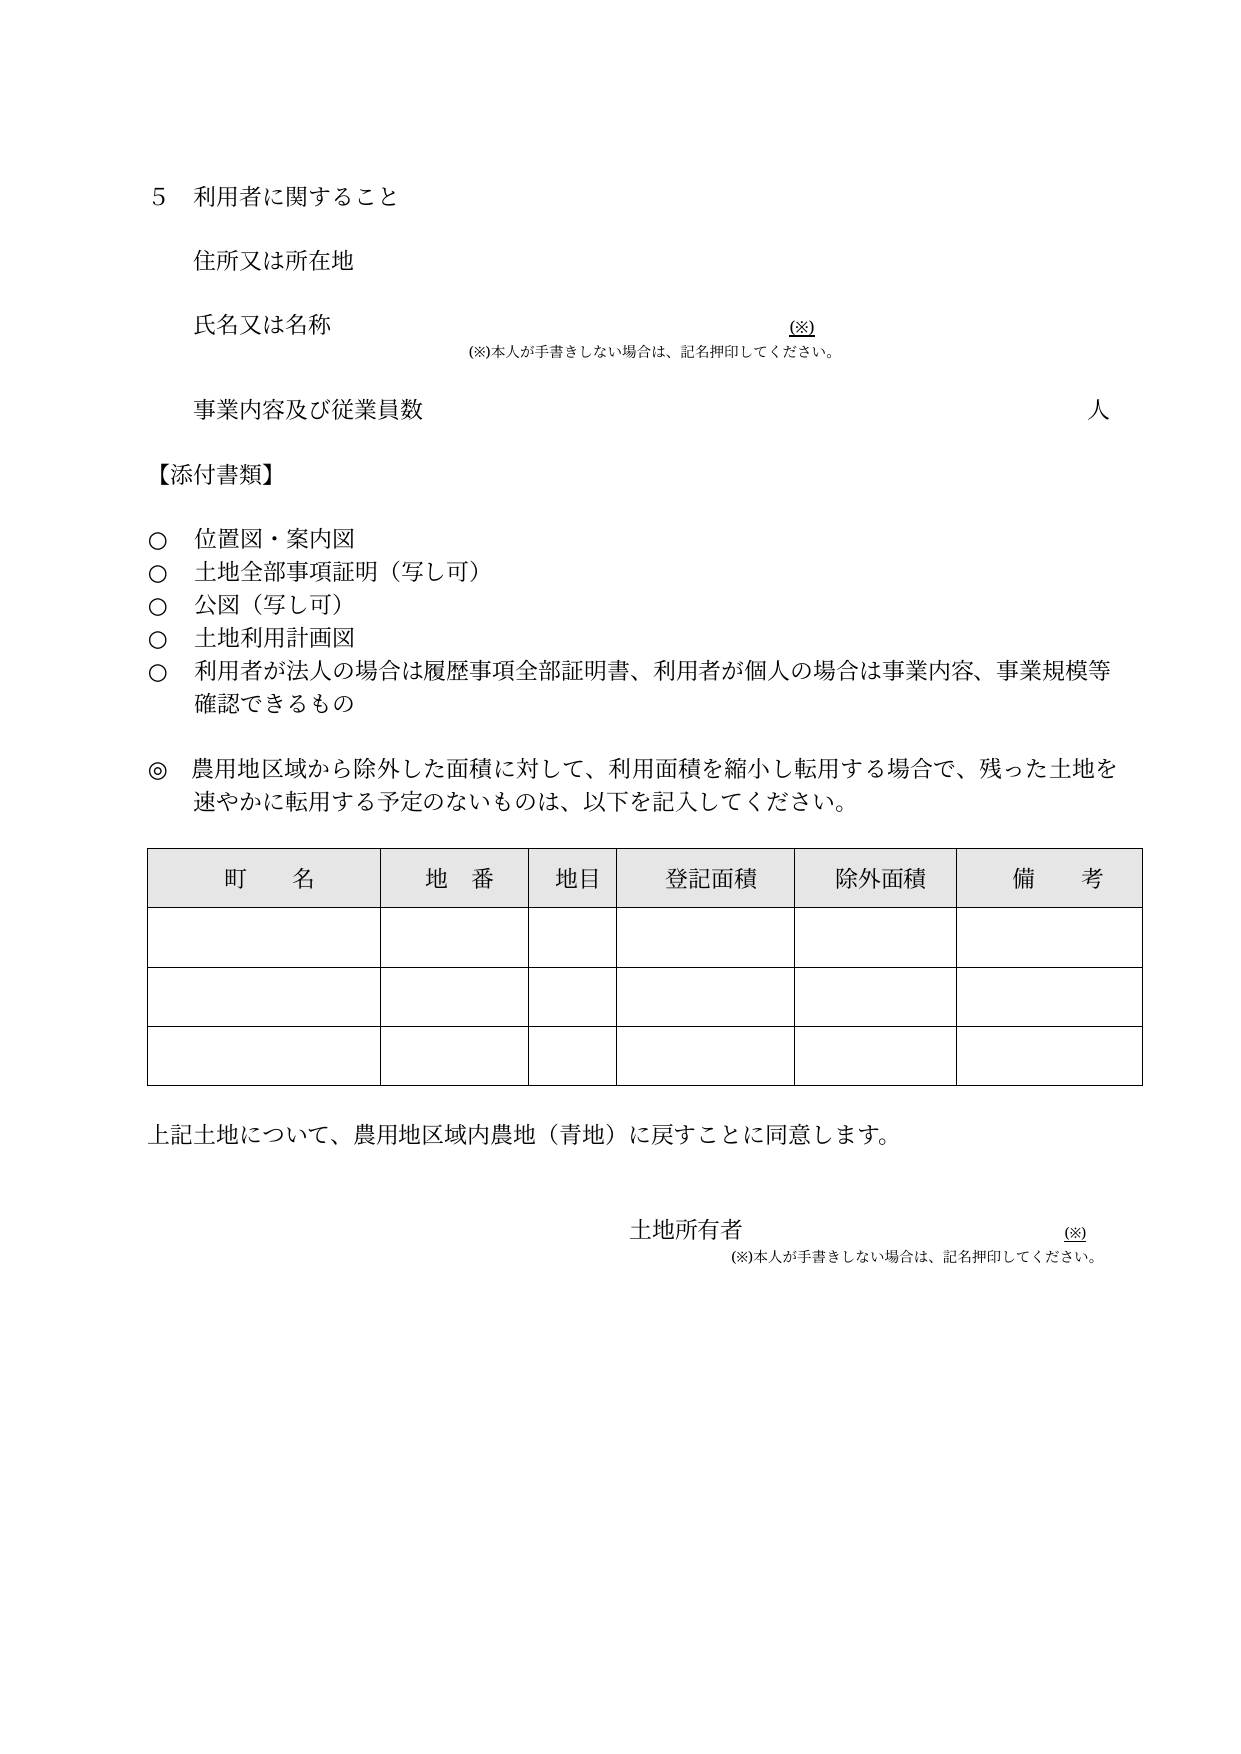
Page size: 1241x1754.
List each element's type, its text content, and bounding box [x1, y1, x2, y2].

text 上記土地について、農用地区域内農地（青地）に戻すことに同意します。 [148, 1117, 1122, 1150]
table_header 登記面積 [617, 849, 794, 907]
table_cell [617, 968, 794, 1026]
table_cell [957, 968, 1142, 1026]
table_header 除外面積 [795, 849, 956, 907]
text ◎ 農用地区域から除外した面積に対して、利用面積を縮小し転用する場合で、残った土地を速やかに転用する予定のないものは、以下を記入してください。 [148, 751, 1122, 817]
table_cell [617, 1027, 794, 1085]
list 公図（写し可） [148, 587, 1122, 620]
list 利用者が法人の場合は履歴事項全部証明書、利用者が個人の場合は事業内容、事業規模等 [148, 653, 1122, 686]
table_cell [381, 908, 528, 967]
text ５ 利用者に関すること [148, 148, 1122, 212]
table_cell [529, 968, 616, 1026]
text 事業内容及び従業員数 人 [148, 392, 1122, 425]
table_header 備 考 [957, 849, 1142, 907]
table_cell [148, 1027, 380, 1085]
table_cell [617, 908, 794, 967]
list 位置図・案内図 [148, 521, 1122, 554]
list 土地利用計画図 [148, 620, 1122, 653]
table_cell [148, 968, 380, 1026]
text 氏名又は名称 (※) [148, 307, 1122, 340]
table_cell [381, 968, 528, 1026]
table_cell [795, 908, 956, 967]
table_header 地目 [529, 849, 616, 907]
text 土地所有者 (※) [148, 1213, 1122, 1246]
text 【添付書類】 [148, 457, 1122, 489]
table_cell [148, 908, 380, 967]
text (※)本人が手書きしない場合は、記名押印してください。 [148, 340, 1122, 361]
table_cell [795, 1027, 956, 1085]
table_cell [957, 908, 1142, 967]
table_cell [795, 968, 956, 1026]
list 土地全部事項証明（写し可） [148, 554, 1122, 587]
table_cell [529, 1027, 616, 1085]
table_cell [957, 1027, 1142, 1085]
table_header 地 番 [381, 849, 528, 907]
text 確認できるもの [194, 686, 1122, 719]
table_header 町 名 [148, 849, 380, 907]
text (※)本人が手書きしない場合は、記名押印してください。 [148, 1246, 1122, 1267]
table_cell [381, 1027, 528, 1085]
text 住所又は所在地 [148, 243, 1122, 276]
table_cell [529, 908, 616, 967]
